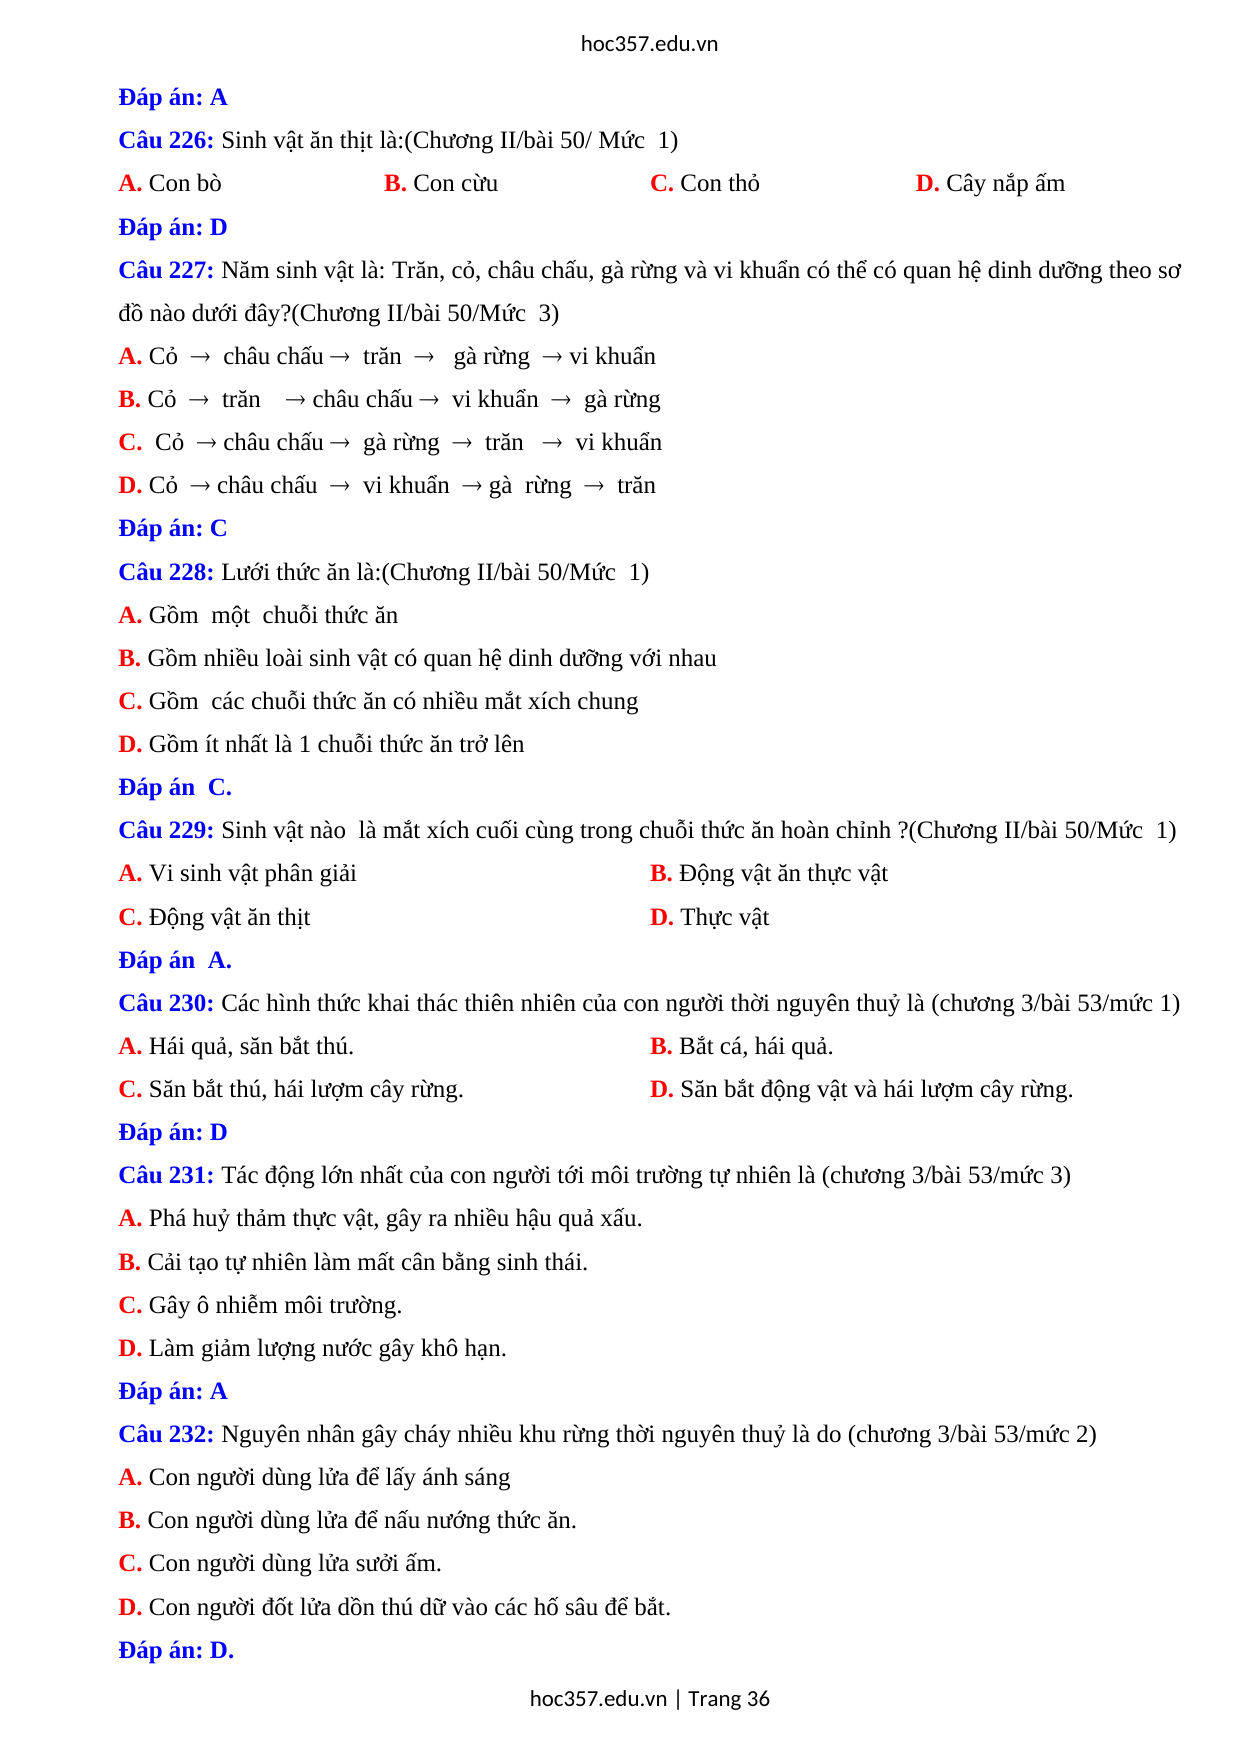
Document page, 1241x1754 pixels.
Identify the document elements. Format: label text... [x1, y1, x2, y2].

text Đáp án: D [118, 212, 1181, 240]
text Đáp án: A [118, 1376, 1181, 1405]
text C. Cỏ châu chấu gà rừng trăn vi khuẩn [118, 427, 1181, 456]
text B. Gồm nhiều loài sinh vật có quan hệ dinh dưỡng với nhau [118, 643, 1181, 672]
text C. Gồm các chuỗi thức ăn có nhiều mắt xích chung [118, 686, 1181, 715]
text B. Cỏ trăn châu chấu vi khuẩn gà rừng [118, 384, 1181, 413]
text Đáp án: D. [118, 1635, 1181, 1663]
text Đáp án: C [118, 513, 1181, 542]
text Câu 229: Sinh vật nào là mắt xích cuối cùng trong chuỗi thức ăn hoàn chỉnh ?(Chương II/bài 50/Mức 1) [118, 815, 1181, 844]
text Câu 227: Năm sinh vật là: Trăn, cỏ, châu chấu, gà rừng và vi khuẩn có thể có quan hệ dinh dưỡng theo sơ đồ nào dưới đây?(Chương II/bài 50/Mức 3) [118, 255, 1181, 327]
text Câu 231: Tác động lớn nhất của con người tới môi trường tự nhiên là (chương 3/bài 53/mức 3) [118, 1160, 1181, 1189]
text Đáp án: A [118, 82, 1181, 111]
text Câu 230: Các hình thức khai thác thiên nhiên của con người thời nguyên thuỷ là (chương 3/bài 53/mức 1) [118, 988, 1181, 1017]
text A. Phá huỷ thảm thực vật, gây ra nhiều hậu quả xấu. [118, 1203, 1181, 1232]
text C. Động vật ăn thịt D. Thực vật [118, 902, 1181, 930]
text A. Hái quả, săn bắt thú. B. Bắt cá, hái quả. [118, 1031, 1181, 1060]
text Câu 228: Lưới thức ăn là:(Chương II/bài 50/Mức 1) [118, 557, 1181, 585]
text D. Gồm ít nhất là 1 chuỗi thức ăn trở lên [118, 729, 1181, 758]
text B. Con người dùng lửa để nấu nướng thức ăn. [118, 1505, 1181, 1534]
text C. Gây ô nhiễm môi trường. [118, 1290, 1181, 1318]
text Câu 226: Sinh vật ăn thịt là:(Chương II/bài 50/ Mức 1) [118, 125, 1181, 154]
text A. Con bò B. Con cừu C. Con thỏ D. Cây nắp ấm [118, 168, 1181, 197]
text A. Vi sinh vật phân giải B. Động vật ăn thực vật [118, 858, 1181, 887]
text Đáp án: D [118, 1117, 1181, 1146]
text D. Làm giảm lượng nước gây khô hạn. [118, 1333, 1181, 1362]
text A. Gồm một chuỗi thức ăn [118, 600, 1181, 628]
text Câu 232: Nguyên nhân gây cháy nhiều khu rừng thời nguyên thuỷ là do (chương 3/bài 53/mức 2) [118, 1419, 1181, 1448]
text A. Con người dùng lửa để lấy ánh sáng [118, 1462, 1181, 1491]
text D. Cỏ châu chấu vi khuẩn gà rừng trăn [118, 470, 1181, 499]
text Đáp án A. [118, 945, 1181, 973]
text A. Cỏ châu chấu trăn gà rừng vi khuẩn [118, 341, 1181, 370]
text Đáp án C. [118, 772, 1181, 801]
text B. Cải tạo tự nhiên làm mất cân bằng sinh thái. [118, 1247, 1181, 1275]
text C. Săn bắt thú, hái lượm cây rừng. D. Săn bắt động vật và hái lượm cây rừng. [118, 1074, 1181, 1103]
text D. Con người đốt lửa dồn thú dữ vào các hố sâu để bắt. [118, 1592, 1181, 1620]
text C. Con người dùng lửa sưởi ấm. [118, 1548, 1181, 1577]
